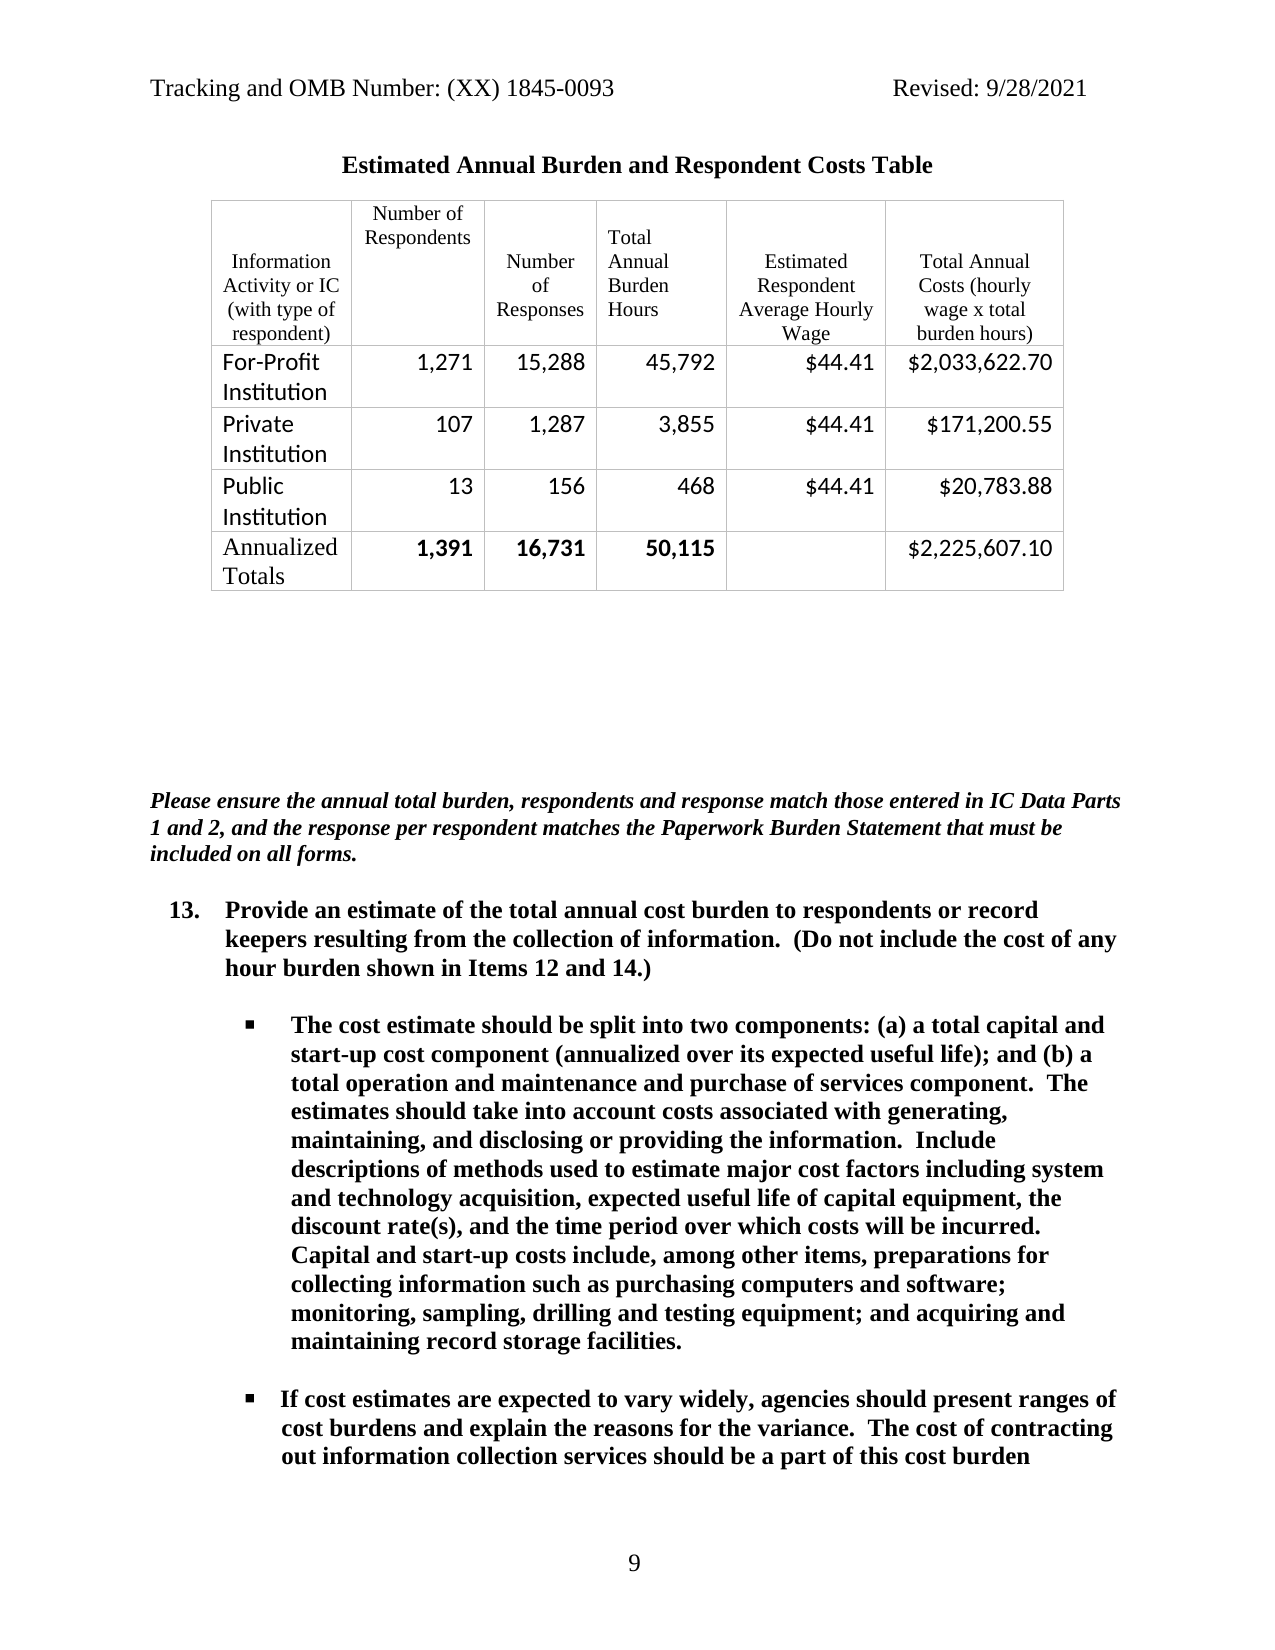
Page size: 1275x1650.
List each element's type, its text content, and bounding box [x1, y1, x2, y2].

table_header Number of Responses [485, 201, 596, 345]
table_cell Public Institution [212, 470, 351, 531]
list Please ensure the annual total burden, respondents and response match those entered in IC Data Parts 1 and 2, and the response per respondent matches the Paperwork Burden Statement that must be included on all forms. [150, 787, 1125, 866]
table_cell 1,271 [352, 346, 484, 407]
table_header Estimated Respondent Average Hourly Wage [727, 201, 885, 345]
table_cell For-Profit Institution [212, 346, 351, 407]
table_cell 1,391 [352, 532, 484, 590]
table_cell 50,115 [597, 532, 726, 590]
table_cell $44.41 [727, 408, 885, 469]
table_cell 468 [597, 470, 726, 531]
table_cell 45,792 [597, 346, 726, 407]
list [244, 1384, 1125, 1470]
table_cell Private Institution [212, 408, 351, 469]
table_cell 15,288 [485, 346, 596, 407]
table_header Total Annual Burden Hours [597, 201, 726, 345]
table_cell $44.41 [727, 346, 885, 407]
table_cell 3,855 [597, 408, 726, 469]
table_cell 13 [352, 470, 484, 531]
table_cell [727, 532, 885, 590]
table_header Total Annual Costs (hourly wage x total burden hours) [886, 201, 1063, 345]
table_cell 1,287 [485, 408, 596, 469]
table_header Information Activity or IC (with type of respondent) [212, 201, 351, 345]
text Estimated Annual Burden and Respondent Costs Table [150, 150, 1125, 179]
table_cell 107 [352, 408, 484, 469]
table_cell $20,783.88 [886, 470, 1063, 531]
table_cell $2,033,622.70 [886, 346, 1063, 407]
table_cell Annualized Totals [212, 532, 351, 590]
table_cell 156 [485, 470, 596, 531]
table_cell $44.41 [727, 470, 885, 531]
list The cost estimate should be split into two components: (a) a total capital and start-up cost component (annualized over its expected useful life); and (b) a total operation and maintenance and purchase of services component. The estimates should take into account costs associated with generating, maintaining, and disclosing or providing the information. Include descriptions of methods used to estimate major cost factors including system and technology acquisition, expected useful life of capital equipment, the discount rate(s), and the time period over which costs will be incurred. Capital and start-up costs include, among other items, preparations for collecting information such as purchasing computers and software; monitoring, sampling, drilling and testing equipment; and acquiring and maintaining record storage facilities. [244, 1010, 1125, 1355]
table_header Number of Respondents [352, 201, 484, 345]
table_cell 16,731 [485, 532, 596, 590]
table_cell $171,200.55 [886, 408, 1063, 469]
list Provide an estimate of the total annual cost burden to respondents or record keepers resulting from the collection of information. (Do not include the cost of any hour burden shown in Items 12 and 14.) [169, 895, 1125, 981]
table_cell $2,225,607.10 [886, 532, 1063, 590]
